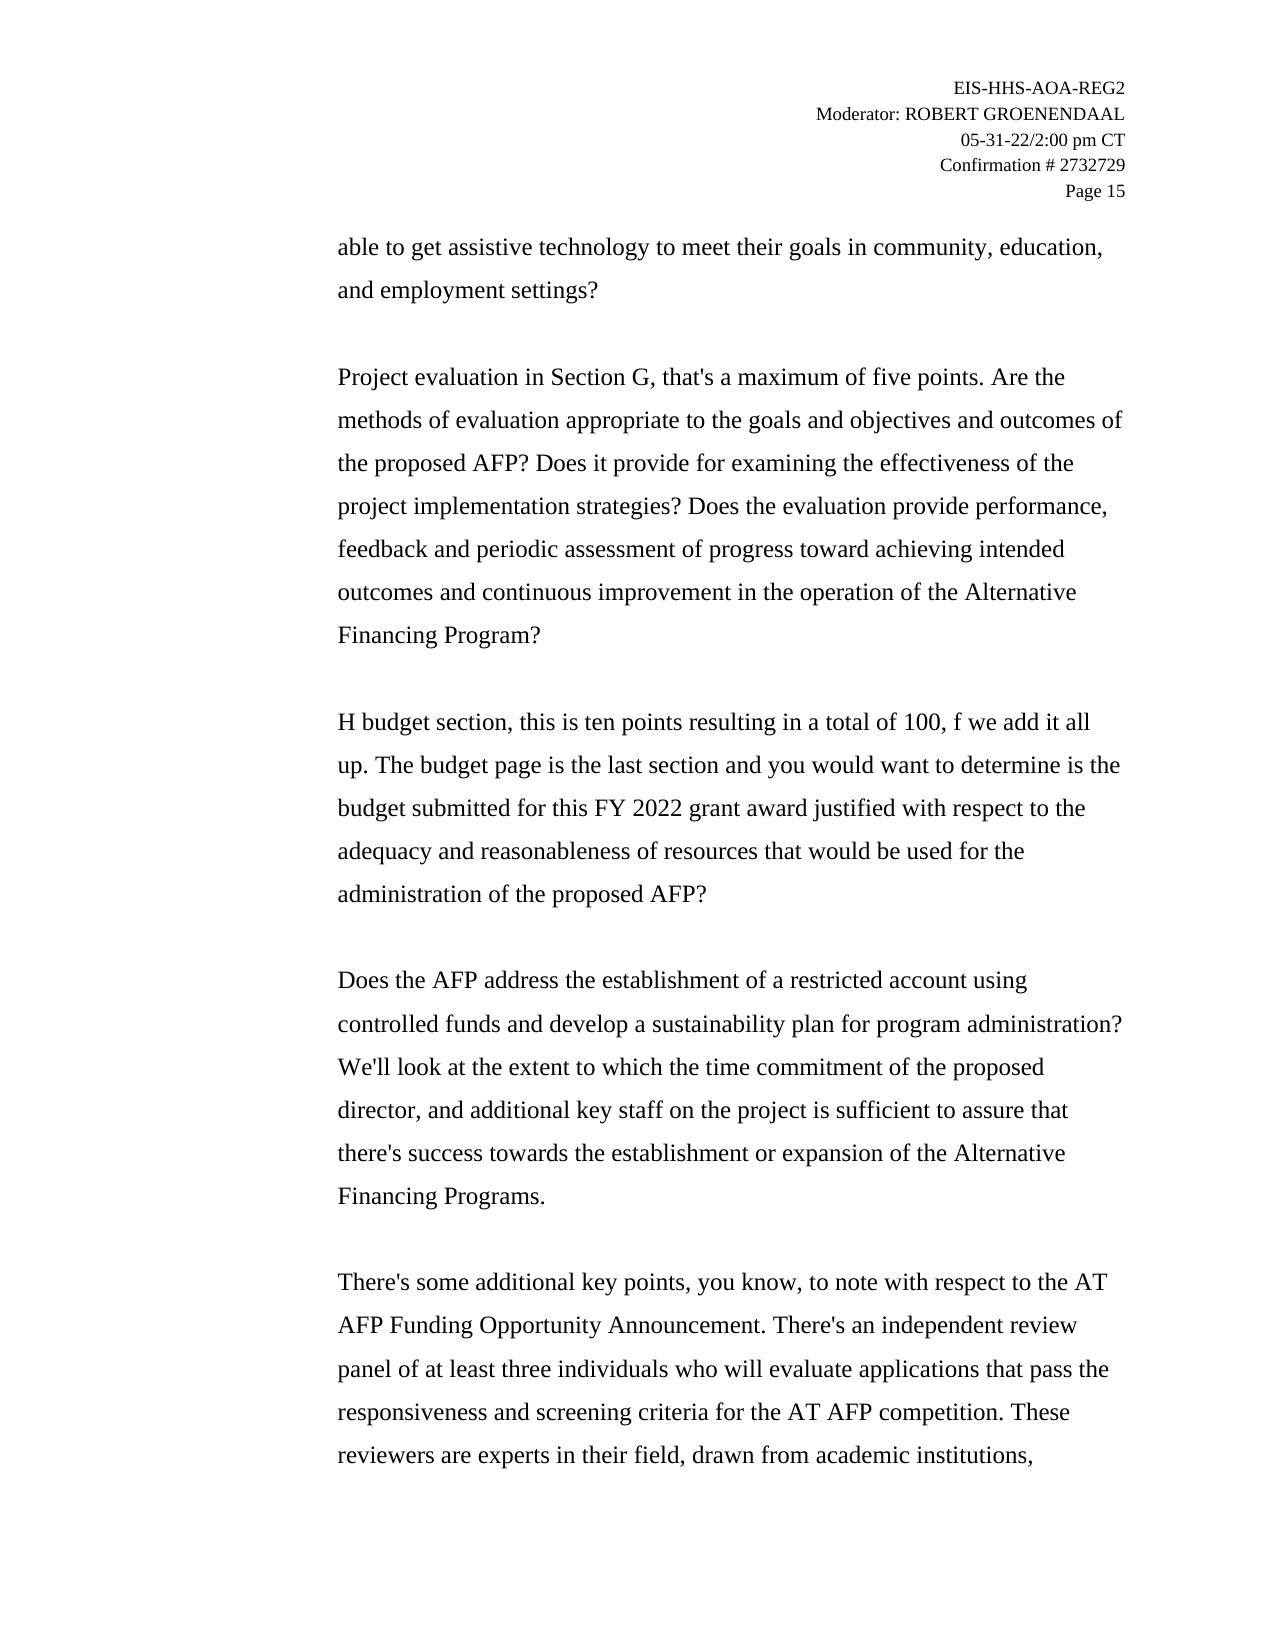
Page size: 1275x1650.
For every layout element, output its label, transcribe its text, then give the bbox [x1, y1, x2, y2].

text Project evaluation in Section G, that's a maximum of five points. Are the methods of evaluation appropriate to the goals and objectives and outcomes of the proposed AFP? Does it provide for examining the effectiveness of the project implementation strategies? Does the evaluation provide performance, feedback and periodic assessment of progress toward achieving intended outcomes and continuous improvement in the operation of the Alternative Financing Program? [85, 362, 1125, 649]
text H budget section, this is ten points resulting in a total of 100, f we add it all up. The budget page is the last section and you would want to determine is the budget submitted for this FY 2022 grant award justified with respect to the adequacy and reasonableness of resources that would be used for the administration of the proposed AFP? [85, 707, 1125, 908]
text Does the AFP address the establishment of a restricted account using controlled funds and develop a sustainability plan for program administration? We'll look at the extent to which the time commitment of the proposed director, and additional key staff on the project is sufficient to assure that there's success towards the establishment or expansion of the Alternative Financing Programs. [85, 966, 1125, 1210]
